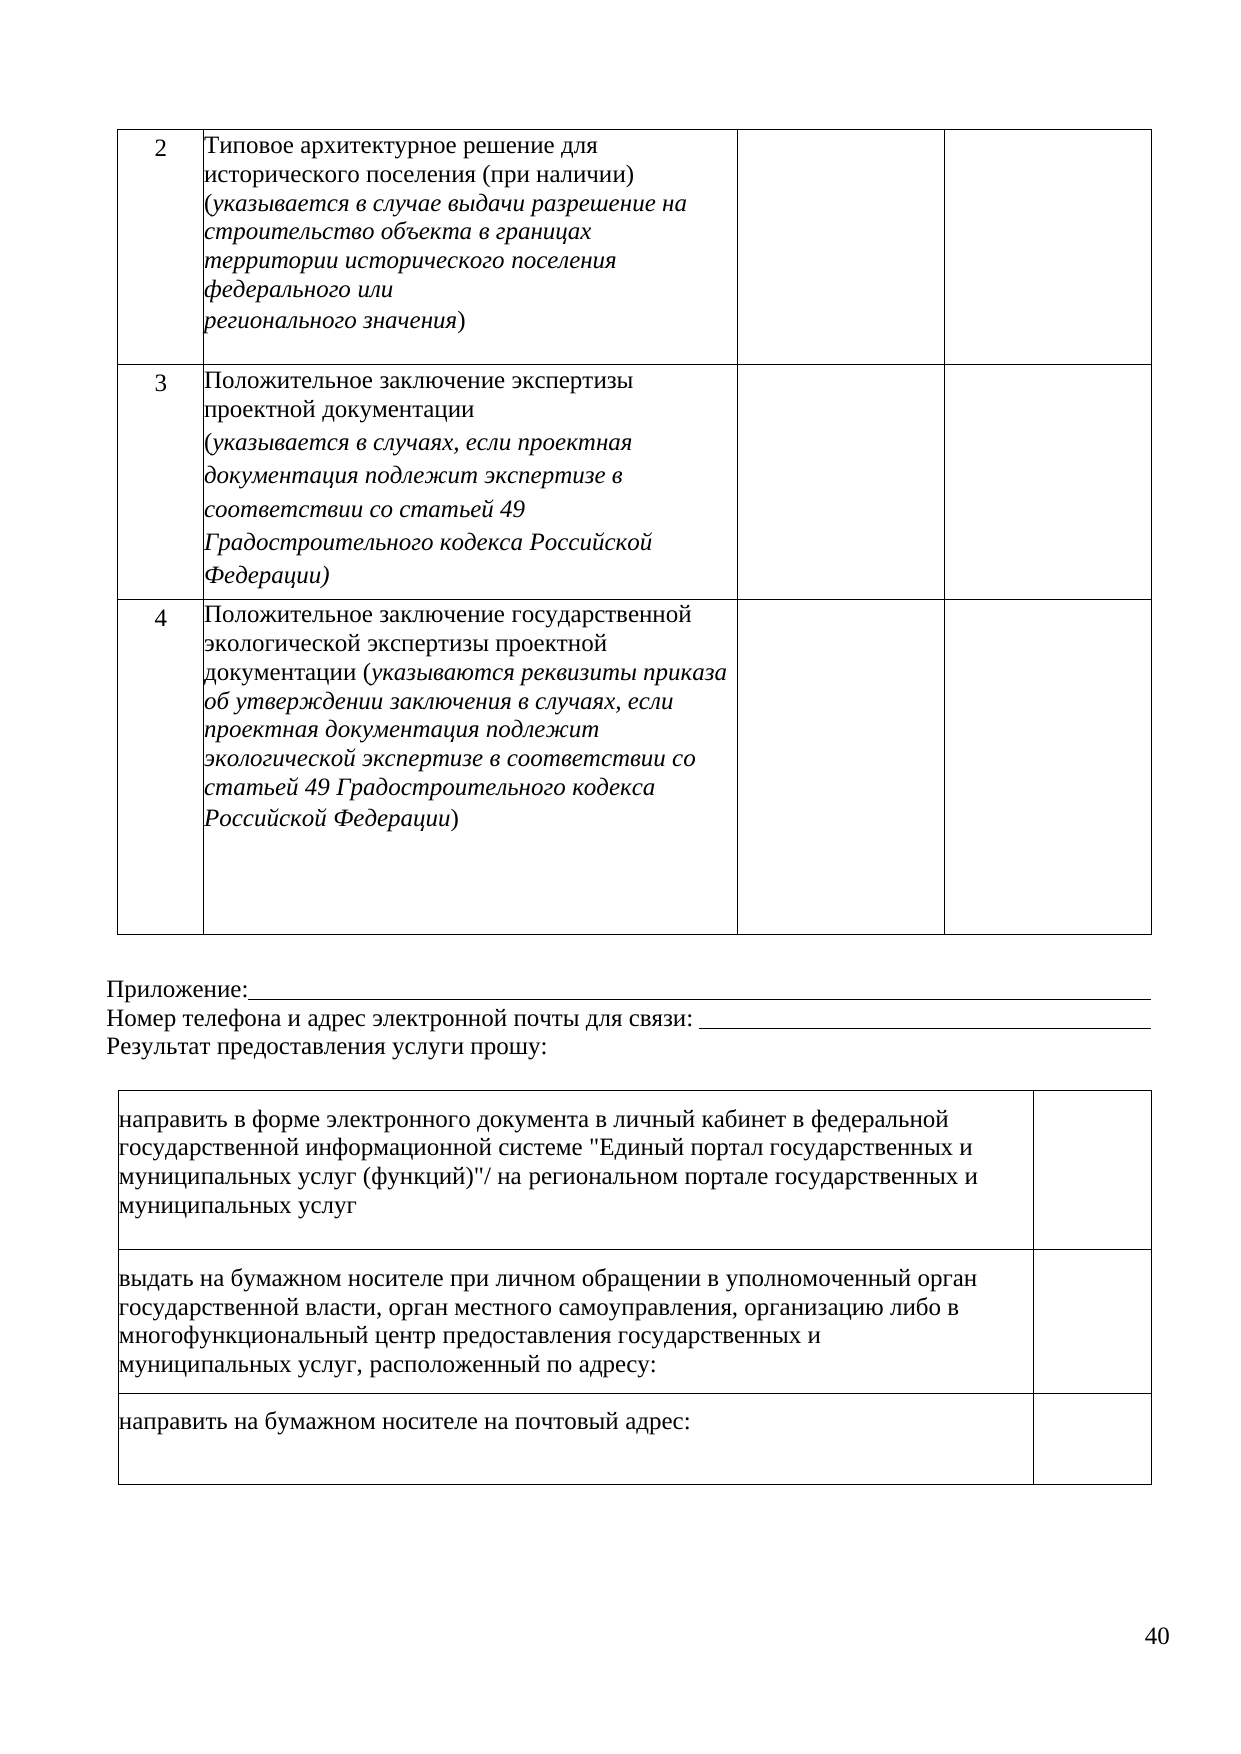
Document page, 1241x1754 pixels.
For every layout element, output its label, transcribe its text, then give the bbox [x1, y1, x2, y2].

table_cell [1034, 1250, 1151, 1392]
table_cell направить на бумажном носителе на почтовый адрес: [119, 1394, 1033, 1484]
table_header [1034, 1091, 1151, 1249]
table_cell 4 [118, 600, 203, 934]
table_cell выдать на бумажном носителе при личном обращении в уполномоченный орган государственной власти, орган местного самоуправления, организацию либо в многофункциональный центр предоставления государственных и муниципальных услуг, расположенный по адресу: [119, 1250, 1033, 1392]
table_cell [945, 600, 1151, 934]
table_cell Положительное заключение экспертизы проектной документации (указывается в случаях, если проектная документация подлежит экспертизе в соответствии со статьей 49 Градостроительного кодекса Российской Федерации) [204, 365, 737, 598]
table_cell [1034, 1394, 1151, 1484]
table_header направить в форме электронного документа в личный кабинет в федеральной государственной информационной системе "Единый портал государственных и муниципальных услуг (функций)"/ на региональном портале государственных и муниципальных услуг [119, 1091, 1033, 1249]
table_header 2 [118, 130, 203, 364]
table_cell Положительное заключение государственной экологической экспертизы проектной документации (указываются реквизиты приказа об утверждении заключения в случаях, если проектная документация подлежит экологической экспертизе в соответствии со статьей 49 Градостроительного кодекса Российской Федерации) [204, 600, 737, 934]
table_cell [738, 600, 944, 934]
table_cell [945, 365, 1151, 598]
text Приложение: Номер телефона и адрес электронной почты для связи: Результат предоставления услуги прошу: [106, 974, 1152, 1060]
table_cell [738, 365, 944, 598]
table_cell 3 [118, 365, 203, 598]
table_header [945, 130, 1151, 364]
table_header Типовое архитектурное решение для исторического поселения (при наличии) (указывается в случае выдачи разрешение на строительство объекта в границах территории исторического поселения федерального или регионального значения) [204, 130, 737, 364]
table_header [738, 130, 944, 364]
